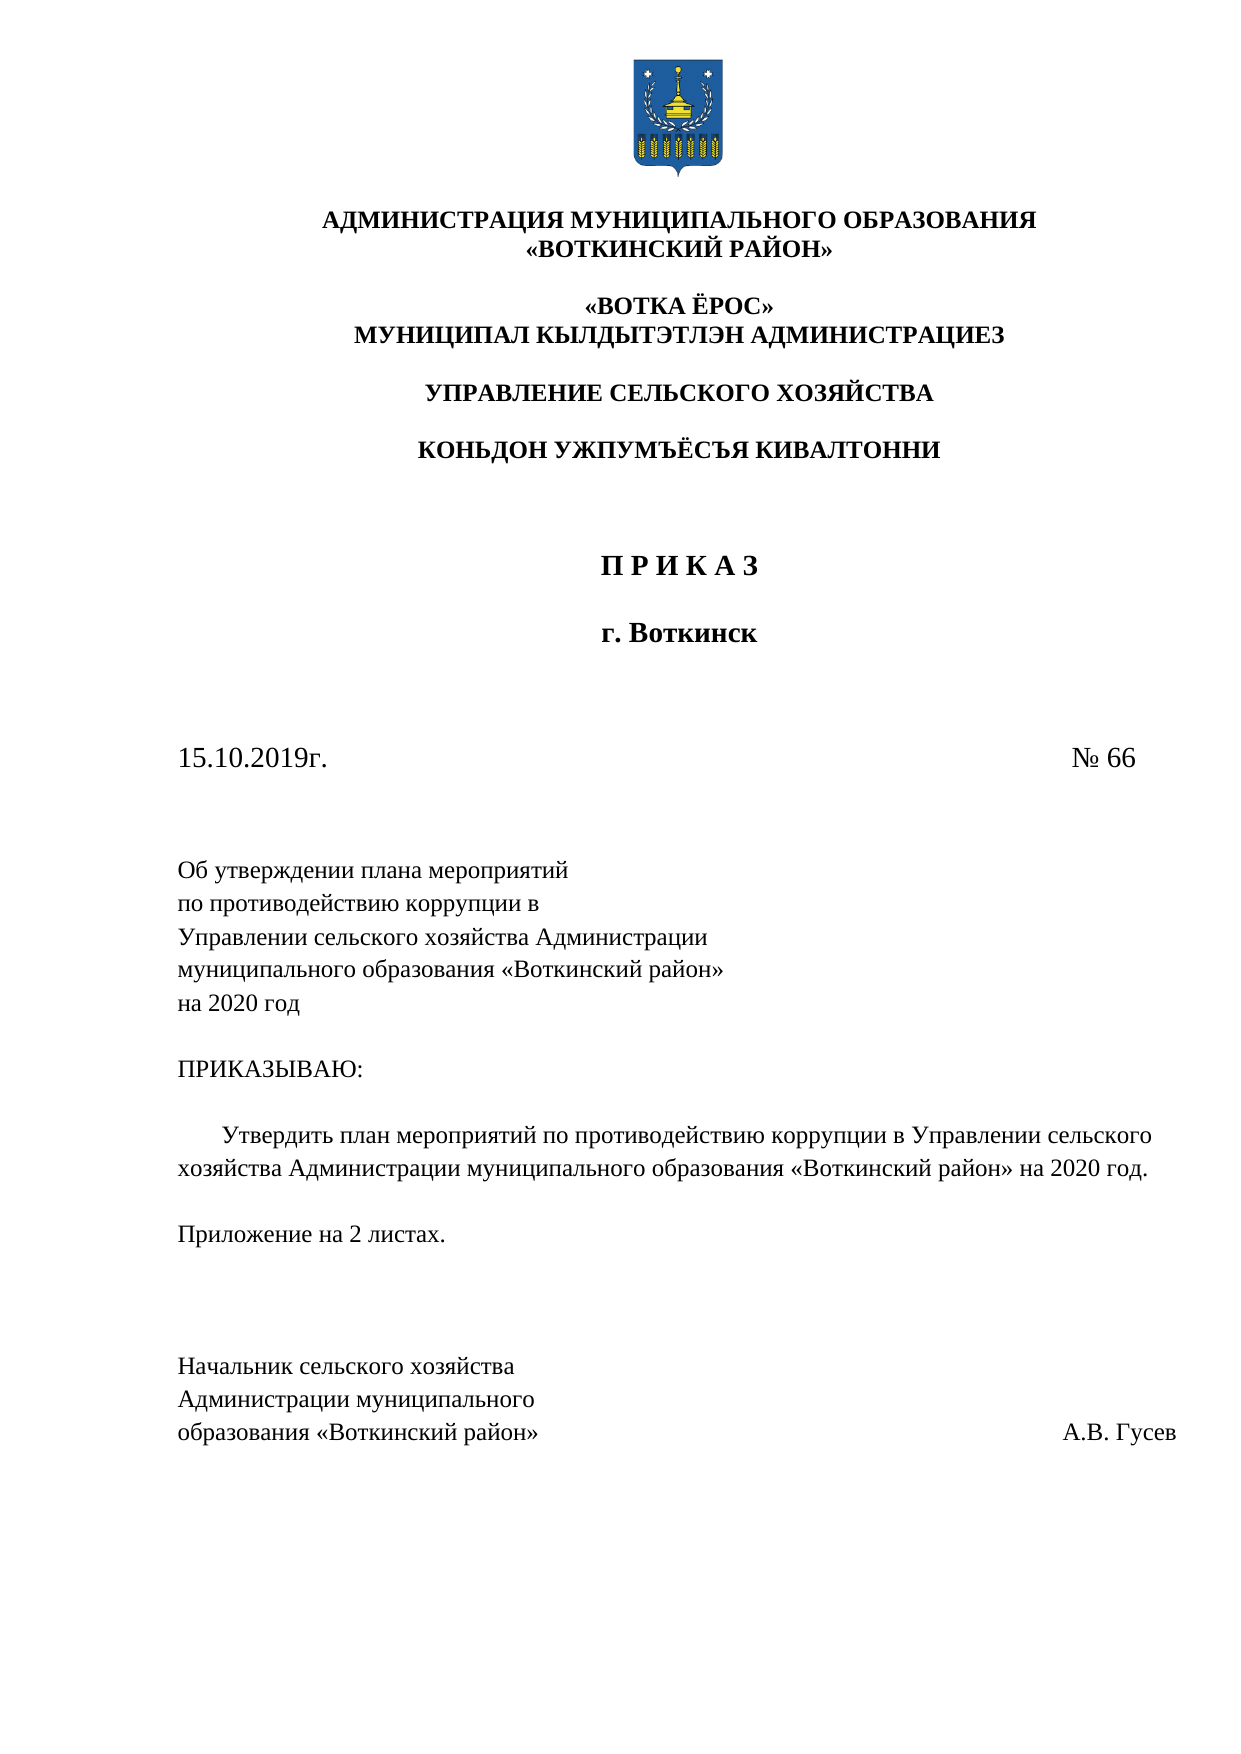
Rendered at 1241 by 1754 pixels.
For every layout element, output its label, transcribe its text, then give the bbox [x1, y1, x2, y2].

text Администрации муниципального [177, 1384, 1181, 1413]
text Об утверждении плана мероприятий [177, 856, 1181, 884]
text КОНЬДОН УЖПУМЪЁСЪЯ КИВАЛТОННИ [177, 435, 1181, 464]
text «ВОТКА ЁРОС» [177, 291, 1181, 320]
text Приложение на 2 листах. [177, 1219, 1181, 1247]
text АДМИНИСТРАЦИЯ МУНИЦИПАЛЬНОГО ОБРАЗОВАНИЯ [177, 205, 1181, 234]
text на 2020 год [177, 988, 1181, 1016]
text муниципального образования «Воткинский район» [177, 954, 1181, 983]
text Управлении сельского хозяйства Администрации [177, 922, 1181, 950]
text образования «Воткинский район» А.В. Гусев [177, 1417, 1181, 1446]
text ПРИКАЗЫВАЮ: [177, 1054, 1181, 1082]
text «ВОТКИНСКИЙ РАЙОН» [177, 234, 1181, 263]
picture [633, 59, 723, 177]
text по противодействию коррупции в [177, 888, 1181, 917]
text УПРАВЛЕНИЕ СЕЛЬСКОГО ХОЗЯЙСТВА [177, 378, 1181, 406]
text Начальник сельского хозяйства [177, 1351, 1181, 1379]
text Утвердить план мероприятий по противодействию коррупции в Управлении сельского хозяйства Администрации муниципального образования «Воткинский район» на 2020 год. [177, 1120, 1181, 1181]
text МУНИЦИПАЛ КЫЛДЫТЭТЛЭН АДМИНИСТРАЦИЕЗ [177, 320, 1181, 349]
text П Р И К А З [177, 548, 1181, 581]
subtitle г. Воткинск [177, 615, 1181, 648]
text 15.10.2019г. № 66 [177, 740, 1181, 773]
